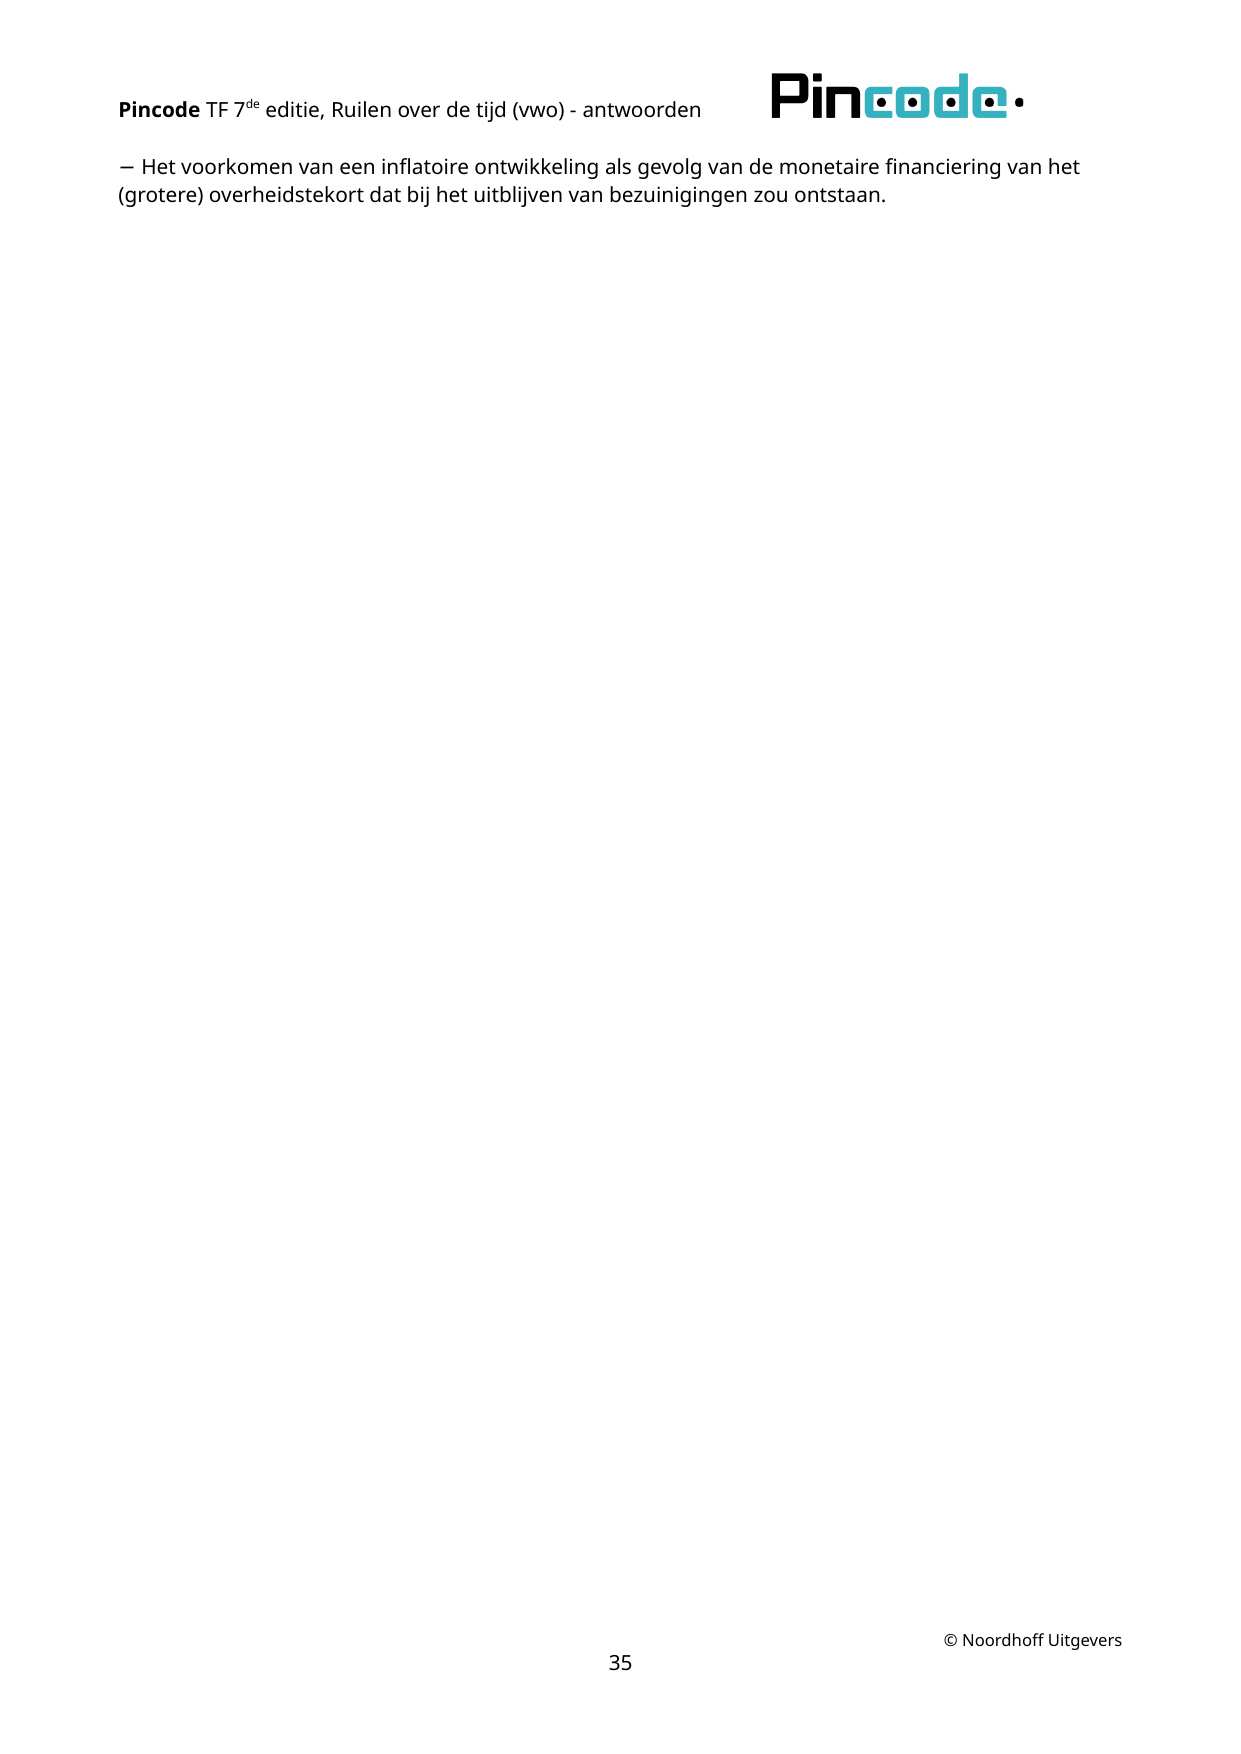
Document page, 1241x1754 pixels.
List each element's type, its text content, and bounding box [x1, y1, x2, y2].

text − Het voorkomen van een inflatoire ontwikkeling als gevolg van de monetaire financiering van het (grotere) overheidstekort dat bij het uitblijven van bezuinigingen zou ontstaan. [118, 152, 1122, 209]
picture [771, 73, 1024, 118]
